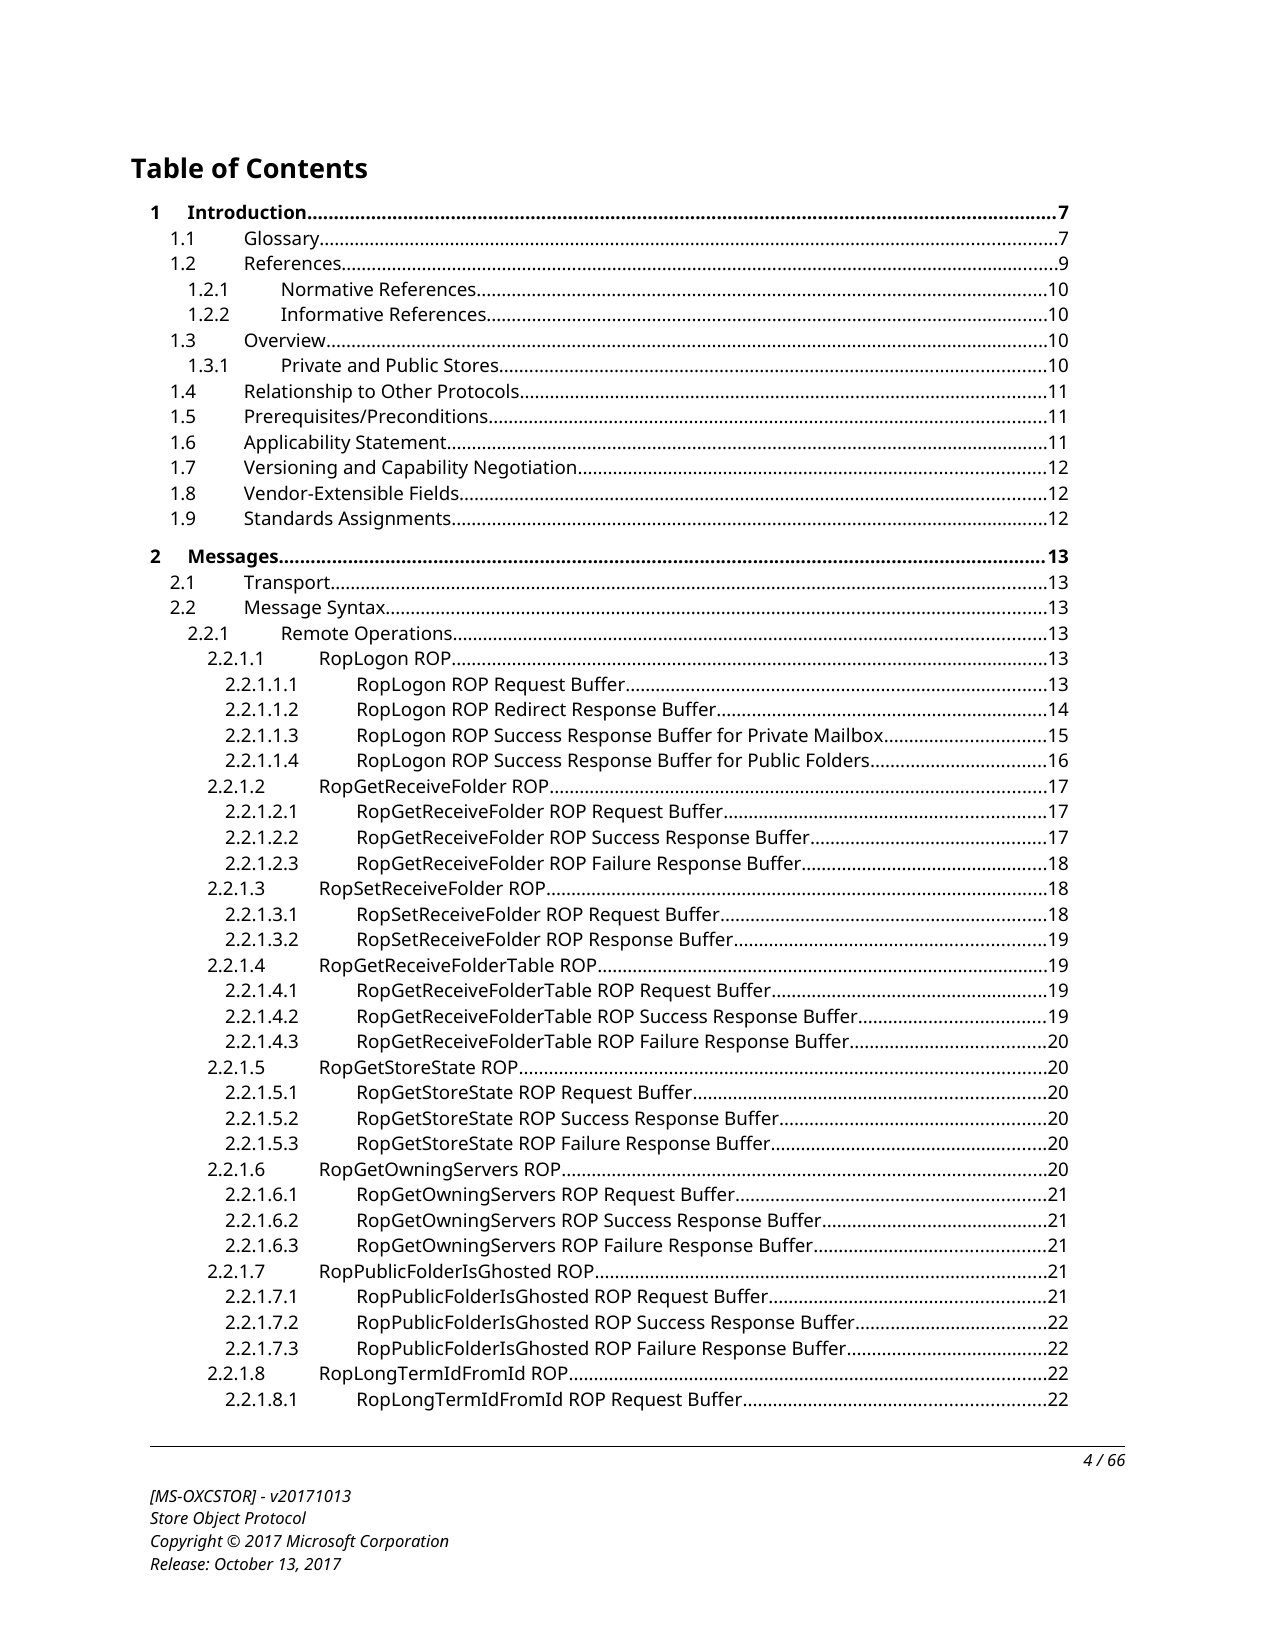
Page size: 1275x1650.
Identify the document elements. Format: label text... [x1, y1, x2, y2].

text 1.1 Glossary 7 [169, 225, 1078, 250]
text 2.2.1.5 RopGetStoreState ROP 20 [207, 1054, 1078, 1079]
text 2.2.1.1.2 RopLogon ROP Redirect Response Buffer 14 [225, 697, 1078, 722]
text 2.2.1.3 RopSetReceiveFolder ROP 18 [207, 875, 1078, 901]
text 2.2.1.6.3 RopGetOwningServers ROP Failure Response Buffer 21 [225, 1233, 1078, 1258]
text 1.3.1 Private and Public Stores 10 [187, 352, 1078, 378]
text 2.2.1.1.1 RopLogon ROP Request Buffer 13 [225, 671, 1078, 697]
text 2.2.1.7.3 RopPublicFolderIsGhosted ROP Failure Response Buffer 22 [225, 1335, 1078, 1360]
text 1.7 Versioning and Capability Negotiation 12 [169, 454, 1078, 480]
text 2.2.1.1.3 RopLogon ROP Success Response Buffer for Private Mailbox 15 [225, 722, 1078, 748]
text 1.2 References 9 [169, 250, 1078, 276]
subtitle Table of Contents [131, 150, 1125, 187]
text 2.2.1.4.2 RopGetReceiveFolderTable ROP Success Response Buffer 19 [225, 1003, 1078, 1028]
text 2.2.1.4.3 RopGetReceiveFolderTable ROP Failure Response Buffer 20 [225, 1028, 1078, 1054]
text 2.2.1.4.1 RopGetReceiveFolderTable ROP Request Buffer 19 [225, 977, 1078, 1003]
text 2 Messages 13 [150, 544, 1078, 569]
text 2.2.1.2.1 RopGetReceiveFolder ROP Request Buffer 17 [225, 799, 1078, 824]
text 1.3 Overview 10 [169, 327, 1078, 352]
text 2.2.1.1.4 RopLogon ROP Success Response Buffer for Public Folders 16 [225, 748, 1078, 773]
text 1.9 Standards Assignments 12 [169, 506, 1078, 531]
text 2.2.1.2.2 RopGetReceiveFolder ROP Success Response Buffer 17 [225, 824, 1078, 850]
text 2.2.1.2 RopGetReceiveFolder ROP 17 [207, 773, 1078, 799]
text 2.2.1.8 RopLongTermIdFromId ROP 22 [207, 1360, 1078, 1386]
text 2.2.1.5.2 RopGetStoreState ROP Success Response Buffer 20 [225, 1105, 1078, 1131]
text 1.6 Applicability Statement 11 [169, 429, 1078, 454]
text 2.2.1.6.2 RopGetOwningServers ROP Success Response Buffer 21 [225, 1207, 1078, 1233]
text 2.2 Message Syntax 13 [169, 595, 1078, 620]
text 2.2.1.2.3 RopGetReceiveFolder ROP Failure Response Buffer 18 [225, 850, 1078, 875]
text 2.2.1.6 RopGetOwningServers ROP 20 [207, 1156, 1078, 1182]
text 2.2.1.3.2 RopSetReceiveFolder ROP Response Buffer 19 [225, 926, 1078, 952]
text 1.2.2 Informative References 10 [187, 301, 1078, 327]
text 1 Introduction 7 [150, 199, 1078, 225]
text 1.2.1 Normative References 10 [187, 276, 1078, 301]
text 1.4 Relationship to Other Protocols 11 [169, 378, 1078, 403]
text 2.2.1.7 RopPublicFolderIsGhosted ROP 21 [207, 1258, 1078, 1284]
text 2.2.1.7.1 RopPublicFolderIsGhosted ROP Request Buffer 21 [225, 1284, 1078, 1309]
text 1.5 Prerequisites/Preconditions 11 [169, 403, 1078, 429]
text 2.2.1.3.1 RopSetReceiveFolder ROP Request Buffer 18 [225, 901, 1078, 926]
text 2.2.1 Remote Operations 13 [187, 620, 1078, 646]
text 2.2.1.4 RopGetReceiveFolderTable ROP 19 [207, 952, 1078, 977]
text 2.2.1.5.1 RopGetStoreState ROP Request Buffer 20 [225, 1079, 1078, 1105]
text 2.2.1.6.1 RopGetOwningServers ROP Request Buffer 21 [225, 1182, 1078, 1207]
text 2.2.1.1 RopLogon ROP 13 [207, 646, 1078, 671]
text 2.1 Transport 13 [169, 569, 1078, 595]
text 2.2.1.8.1 RopLongTermIdFromId ROP Request Buffer 22 [225, 1386, 1078, 1411]
text 2.2.1.7.2 RopPublicFolderIsGhosted ROP Success Response Buffer 22 [225, 1309, 1078, 1335]
text 1.8 Vendor-Extensible Fields 12 [169, 480, 1078, 506]
text 2.2.1.5.3 RopGetStoreState ROP Failure Response Buffer 20 [225, 1131, 1078, 1156]
